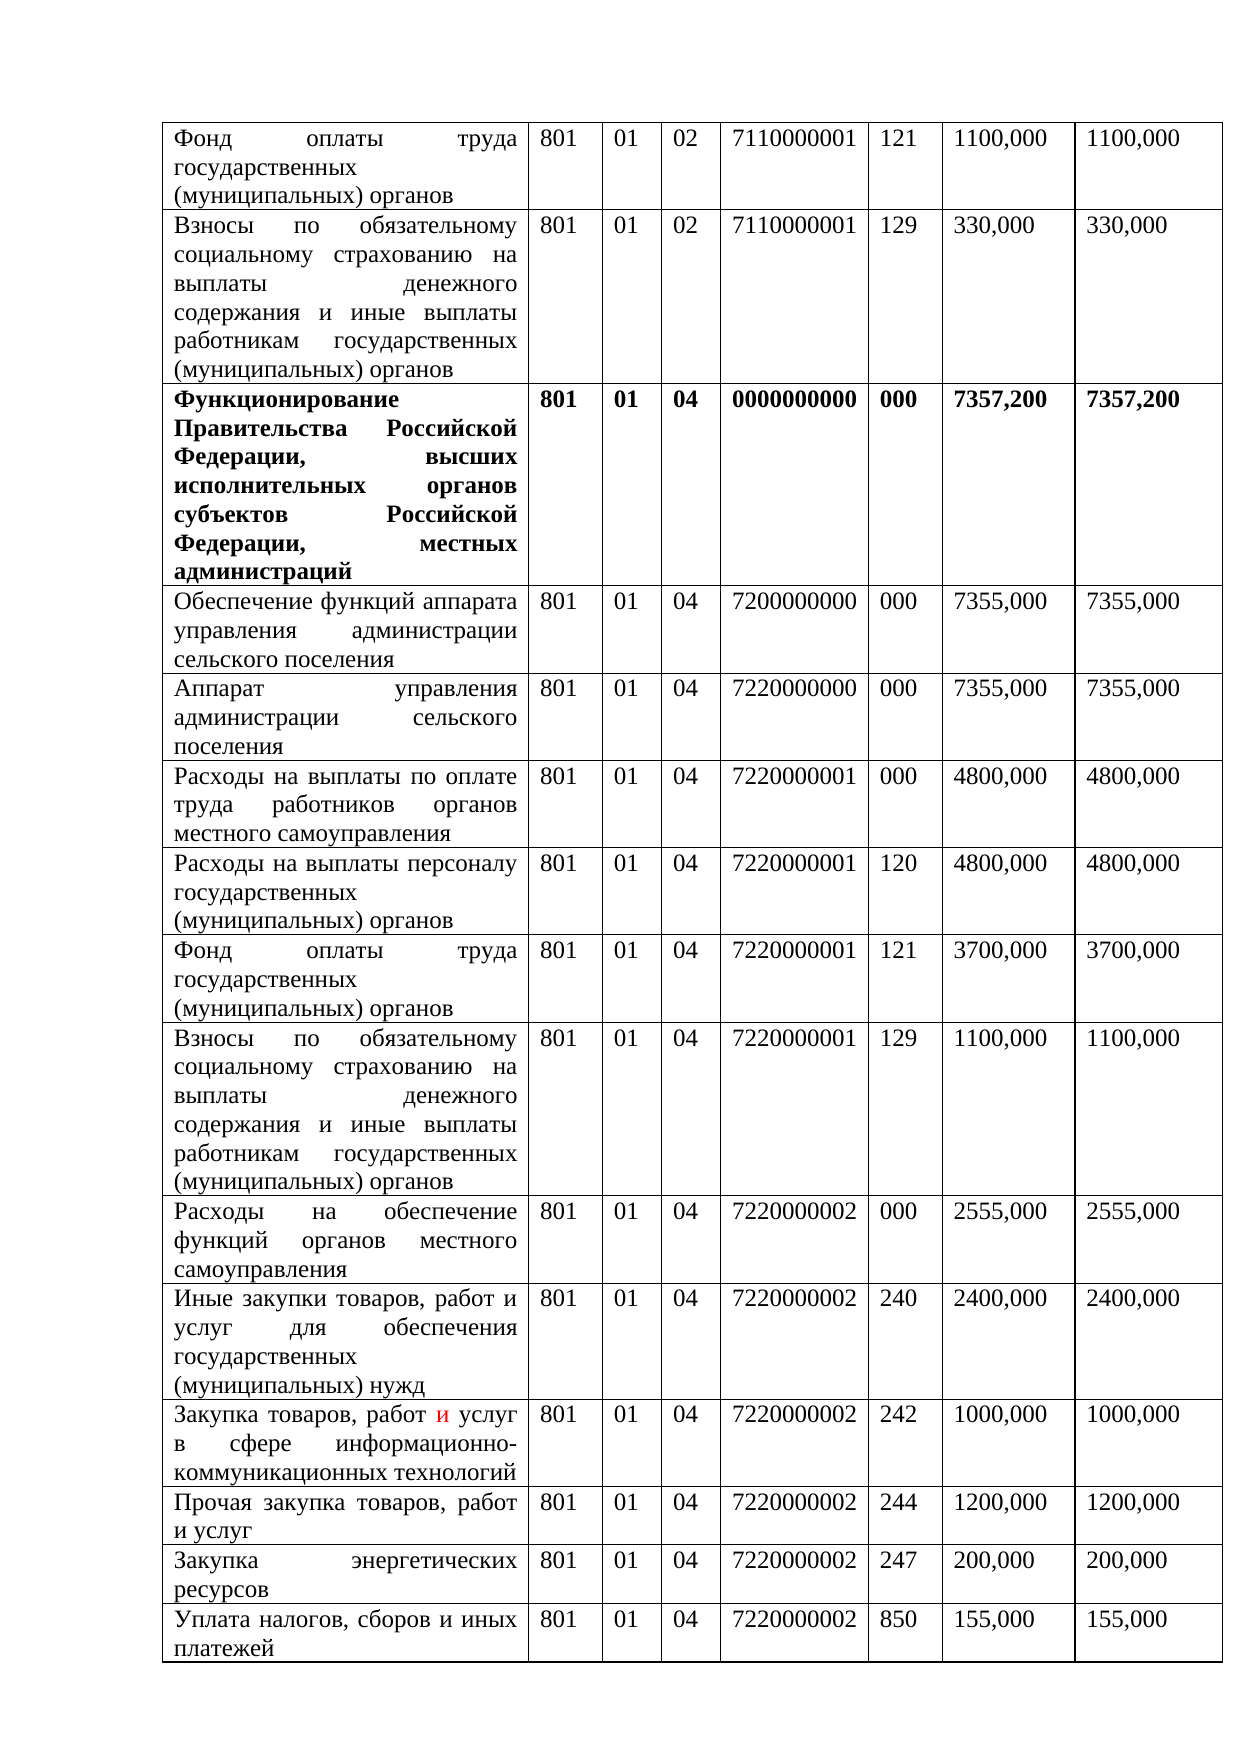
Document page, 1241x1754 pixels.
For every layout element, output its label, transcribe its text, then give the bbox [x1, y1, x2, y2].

table_cell 7355,000 [1076, 674, 1222, 760]
table_cell 000 [869, 674, 942, 760]
table_cell 04 [662, 935, 720, 1022]
table_cell 01 [603, 384, 661, 585]
table_cell 129 [869, 210, 942, 383]
table_cell 000 [869, 761, 942, 847]
table_cell 04 [662, 1196, 720, 1282]
table_cell 330,000 [1076, 210, 1222, 383]
table_cell 7220000001 [721, 848, 868, 934]
table_cell 242 [869, 1400, 942, 1486]
table_cell 3700,000 [943, 935, 1074, 1022]
table_cell 000 [869, 1196, 942, 1282]
table_cell 01 [603, 1604, 661, 1661]
table_cell 7220000002 [721, 1196, 868, 1282]
table_cell 4800,000 [1076, 848, 1222, 934]
table_cell 04 [662, 674, 720, 760]
table_cell 01 [603, 1487, 661, 1544]
table_cell 850 [869, 1604, 942, 1661]
table_cell 04 [662, 1023, 720, 1195]
table_cell 801 [529, 1284, 602, 1398]
table_cell 801 [529, 935, 602, 1022]
table_cell 7357,200 [943, 384, 1074, 585]
table_cell Взносы по обязательному социальному страхованию на выплаты денежного содержания и иные выплаты работникам государственных (муниципальных) органов [163, 210, 528, 383]
table_cell 04 [662, 848, 720, 934]
table_cell 801 [529, 1196, 602, 1282]
table_cell Фонд оплаты труда государственных (муниципальных) органов [163, 123, 528, 209]
table_cell 7220000002 [721, 1400, 868, 1486]
table_cell 7220000002 [721, 1545, 868, 1603]
table_cell 04 [662, 761, 720, 847]
table_cell Закупка товаров, работ и услуг в сфере информационно-коммуникационных технологий [163, 1400, 528, 1486]
table_cell 801 [529, 1400, 602, 1486]
table_cell 01 [603, 1196, 661, 1282]
table_cell Прочая закупка товаров, работ и услуг [163, 1487, 528, 1544]
table_cell 04 [662, 1545, 720, 1603]
table_cell 801 [529, 1604, 602, 1661]
table_cell 7357,200 [1076, 384, 1222, 585]
table_cell 801 [529, 1545, 602, 1603]
table_cell 01 [603, 674, 661, 760]
table_cell Функционирование Правительства Российской Федерации, высших исполнительных органов субъектов Российской Федерации, местных администраций [163, 384, 528, 585]
table_cell 7220000001 [721, 761, 868, 847]
table_cell 4800,000 [943, 761, 1074, 847]
table_cell 1100,000 [1076, 123, 1222, 209]
table_cell 2555,000 [1076, 1196, 1222, 1282]
table_cell 04 [662, 1604, 720, 1661]
table_cell 155,000 [1076, 1604, 1222, 1661]
table_cell 04 [662, 384, 720, 585]
table_cell 01 [603, 586, 661, 672]
table_cell 801 [529, 123, 602, 209]
table_cell 04 [662, 1400, 720, 1486]
table_cell 7220000000 [721, 674, 868, 760]
table_cell Уплата налогов, сборов и иных платежей [163, 1604, 528, 1661]
table_cell 1200,000 [1076, 1487, 1222, 1544]
table_cell 7220000002 [721, 1487, 868, 1544]
table_cell 155,000 [943, 1604, 1074, 1661]
table_cell 1100,000 [943, 123, 1074, 209]
table_cell 02 [662, 123, 720, 209]
table_cell 7200000000 [721, 586, 868, 672]
table_cell 01 [603, 1284, 661, 1398]
table_cell 330,000 [943, 210, 1074, 383]
table_cell 801 [529, 761, 602, 847]
table_cell 000 [869, 384, 942, 585]
table_cell Расходы на выплаты персоналу государственных (муниципальных) органов [163, 848, 528, 934]
table_cell 121 [869, 935, 942, 1022]
table_cell 7220000001 [721, 935, 868, 1022]
table_cell 0000000000 [721, 384, 868, 585]
table_cell 04 [662, 1487, 720, 1544]
table_cell 244 [869, 1487, 942, 1544]
table_cell 04 [662, 1284, 720, 1398]
table_cell 200,000 [1076, 1545, 1222, 1603]
table_cell 4800,000 [1076, 761, 1222, 847]
table_cell 801 [529, 384, 602, 585]
table_cell Расходы на выплаты по оплате труда работников органов местного самоуправления [163, 761, 528, 847]
table_cell 1000,000 [943, 1400, 1074, 1486]
table_cell 801 [529, 674, 602, 760]
table_cell 04 [662, 586, 720, 672]
table_cell 01 [603, 1400, 661, 1486]
table_cell 7110000001 [721, 123, 868, 209]
table_cell 2400,000 [1076, 1284, 1222, 1398]
table_cell 01 [603, 123, 661, 209]
table_cell 801 [529, 1487, 602, 1544]
table_cell 240 [869, 1284, 942, 1398]
table_cell 01 [603, 1545, 661, 1603]
table_cell 121 [869, 123, 942, 209]
table_cell 01 [603, 1023, 661, 1195]
table_cell 2555,000 [943, 1196, 1074, 1282]
table_cell 7110000001 [721, 210, 868, 383]
table_cell 01 [603, 210, 661, 383]
table_cell 200,000 [943, 1545, 1074, 1603]
table_cell 000 [869, 586, 942, 672]
table_cell 1100,000 [1076, 1023, 1222, 1195]
table_cell Фонд оплаты труда государственных (муниципальных) органов [163, 935, 528, 1022]
table_cell Иные закупки товаров, работ и услуг для обеспечения государственных (муниципальных) нужд [163, 1284, 528, 1398]
table_cell Расходы на обеспечение функций органов местного самоуправления [163, 1196, 528, 1282]
table_cell 01 [603, 761, 661, 847]
table_cell Аппарат управления администрации сельского поселения [163, 674, 528, 760]
table_cell Обеспечение функций аппарата управления администрации сельского поселения [163, 586, 528, 672]
table_cell 01 [603, 848, 661, 934]
table_cell 120 [869, 848, 942, 934]
table_cell 1000,000 [1076, 1400, 1222, 1486]
table_cell 801 [529, 1023, 602, 1195]
table_cell 02 [662, 210, 720, 383]
table_cell 801 [529, 210, 602, 383]
table_cell 7220000002 [721, 1284, 868, 1398]
table_cell 7355,000 [1076, 586, 1222, 672]
table_cell 247 [869, 1545, 942, 1603]
table_cell 7355,000 [943, 586, 1074, 672]
table_cell 1200,000 [943, 1487, 1074, 1544]
table_cell 3700,000 [1076, 935, 1222, 1022]
table_cell 1100,000 [943, 1023, 1074, 1195]
table_cell 801 [529, 586, 602, 672]
table_cell 7220000002 [721, 1604, 868, 1661]
table_cell 7220000001 [721, 1023, 868, 1195]
table_cell 801 [529, 848, 602, 934]
table_cell 7355,000 [943, 674, 1074, 760]
table_cell 01 [603, 935, 661, 1022]
table_cell 4800,000 [943, 848, 1074, 934]
table_cell 129 [869, 1023, 942, 1195]
table_cell Взносы по обязательному социальному страхованию на выплаты денежного содержания и иные выплаты работникам государственных (муниципальных) органов [163, 1023, 528, 1195]
table_cell Закупка энергетических ресурсов [163, 1545, 528, 1603]
table_cell 2400,000 [943, 1284, 1074, 1398]
